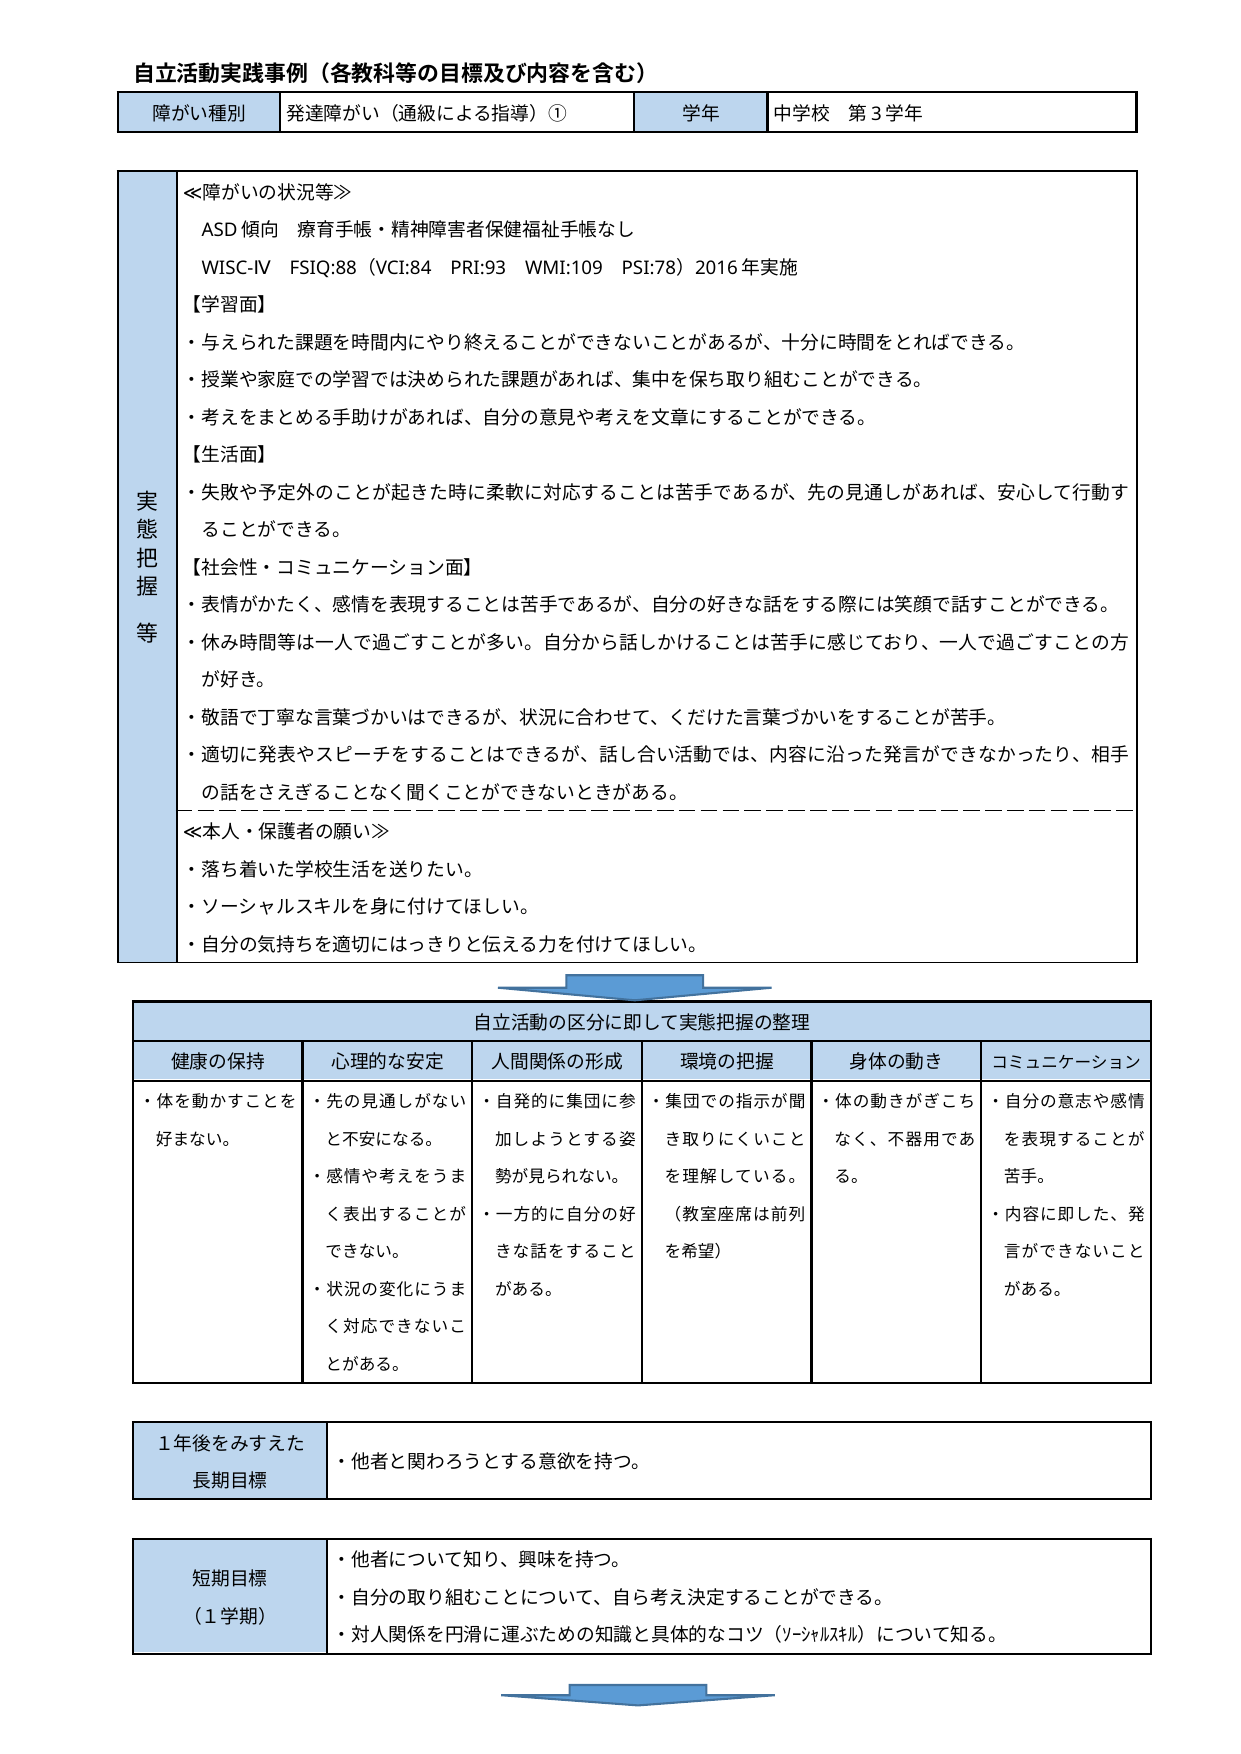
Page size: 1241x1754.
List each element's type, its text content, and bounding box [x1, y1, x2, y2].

table_header ・他者と関わろうとする意欲を持つ。 [328, 1423, 1150, 1498]
table_cell ・自発的に集団に参加しようとする姿勢が見られない。 ・一方的に自分の好きな話をすることがある。 [473, 1082, 641, 1382]
text 自立活動実践事例（各教科等の目標及び内容を含む） [133, 53, 1137, 91]
table_cell ・先の見通しがないと不安になる。 ・感情や考えをうまく表出することができない。 ・状況の変化にうまく対応できないことがある。 [304, 1082, 471, 1382]
table_cell ≪本人・保護者の願い≫ ・落ち着いた学校生活を送りたい。 ・ソーシャルスキルを身に付けてほしい。 ・自分の気持ちを適切にはっきりと伝える力を付けてほしい。 [178, 810, 1136, 962]
table_header 短期目標 （１学期） [134, 1540, 326, 1652]
table_header 障がい種別 [119, 93, 279, 131]
table_cell 環境の把握 [643, 1042, 810, 1079]
table_cell ・自分の意志や感情を表現することが苦手。 ・内容に即した、発言ができないことがある。 [982, 1082, 1150, 1382]
table_cell 心理的な安定 [304, 1042, 471, 1079]
table_header 発達障がい（通級による指導）① [281, 93, 633, 131]
table_cell コミュニケーション [982, 1042, 1150, 1079]
table_header 学年 [635, 93, 766, 131]
table_cell ・体の動きがぎこちなく、不器用である。 [813, 1082, 980, 1382]
table_header 実態把握 等 [119, 172, 176, 962]
table_header 自立活動の区分に即して実態把握の整理 [134, 1003, 1150, 1040]
table_header ≪障がいの状況等≫ ASD傾向 療育手帳・精神障害者保健福祉手帳なし WISC-Ⅳ FSIQ:88（VCI:84 PRI:93 WMI:109 PSI:78）2016年実施 【学習面】 ・与えられた課題を時間内にやり終えることができないことがあるが、十分に時間をとればできる。 ・授業や家庭での学習では決められた課題があれば、集中を保ち取り組むことができる。 ・考えをまとめる手助けがあれば、自分の意見や考えを文章にすることができる。 【生活面】 ・失敗や予定外のことが起きた時に柔軟に対応することは苦手であるが、先の見通しがあれば、安心して行動することができる。 【社会性・コミュニケーション面】 ・表情がかたく、感情を表現することは苦手であるが、自分の好きな話をする際には笑顔で話すことができる。 ・休み時間等は一人で過ごすことが多い。自分から話しかけることは苦手に感じており、一人で過ごすことの方が好き。 ・敬語で丁寧な言葉づかいはできるが、状況に合わせて、くだけた言葉づかいをすることが苦手。 ・適切に発表やスピーチをすることはできるが、話し合い活動では、内容に沿った発言ができなかったり、相手の話をさえぎることなく聞くことができないときがある。 [178, 172, 1136, 810]
table_header ・他者について知り、興味を持つ。 ・自分の取り組むことについて、自ら考え決定することができる。 ・対人関係を円滑に運ぶための知識と具体的なコツ（ｿｰｼｬﾙｽｷﾙ）について知る。 [328, 1540, 1150, 1652]
table_cell ・体を動かすことを好まない。 [134, 1082, 301, 1382]
table_cell 人間関係の形成 [473, 1042, 641, 1079]
table_header １年後をみすえた 長期目標 [134, 1423, 326, 1498]
table_cell 身体の動き [813, 1042, 980, 1079]
table_cell 健康の保持 [134, 1042, 301, 1079]
table_cell ・集団での指示が聞き取りにくいことを理解している。（教室座席は前列を希望） [643, 1082, 810, 1382]
table_header 中学校 第3学年 [769, 93, 1135, 131]
